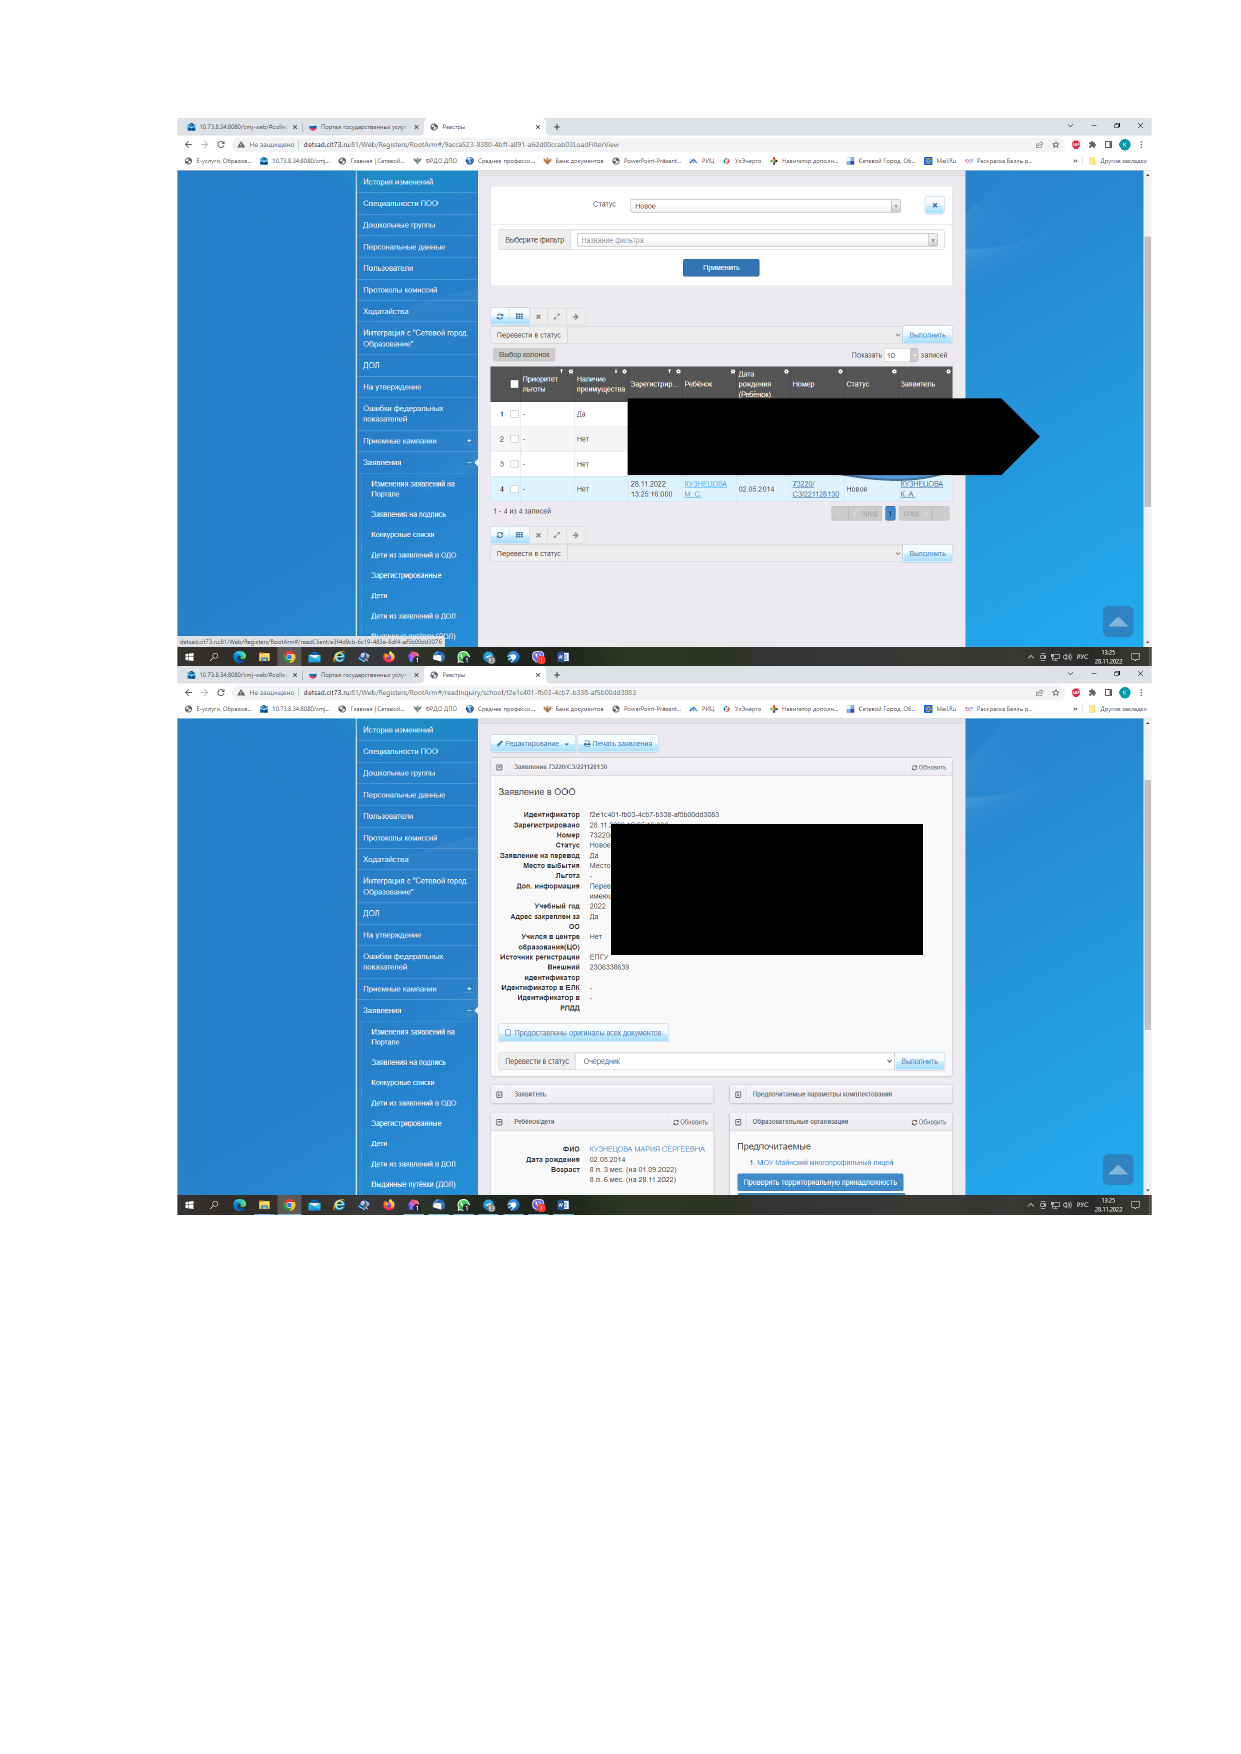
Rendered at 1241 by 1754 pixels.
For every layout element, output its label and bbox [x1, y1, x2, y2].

picture [177, 118, 1152, 1215]
